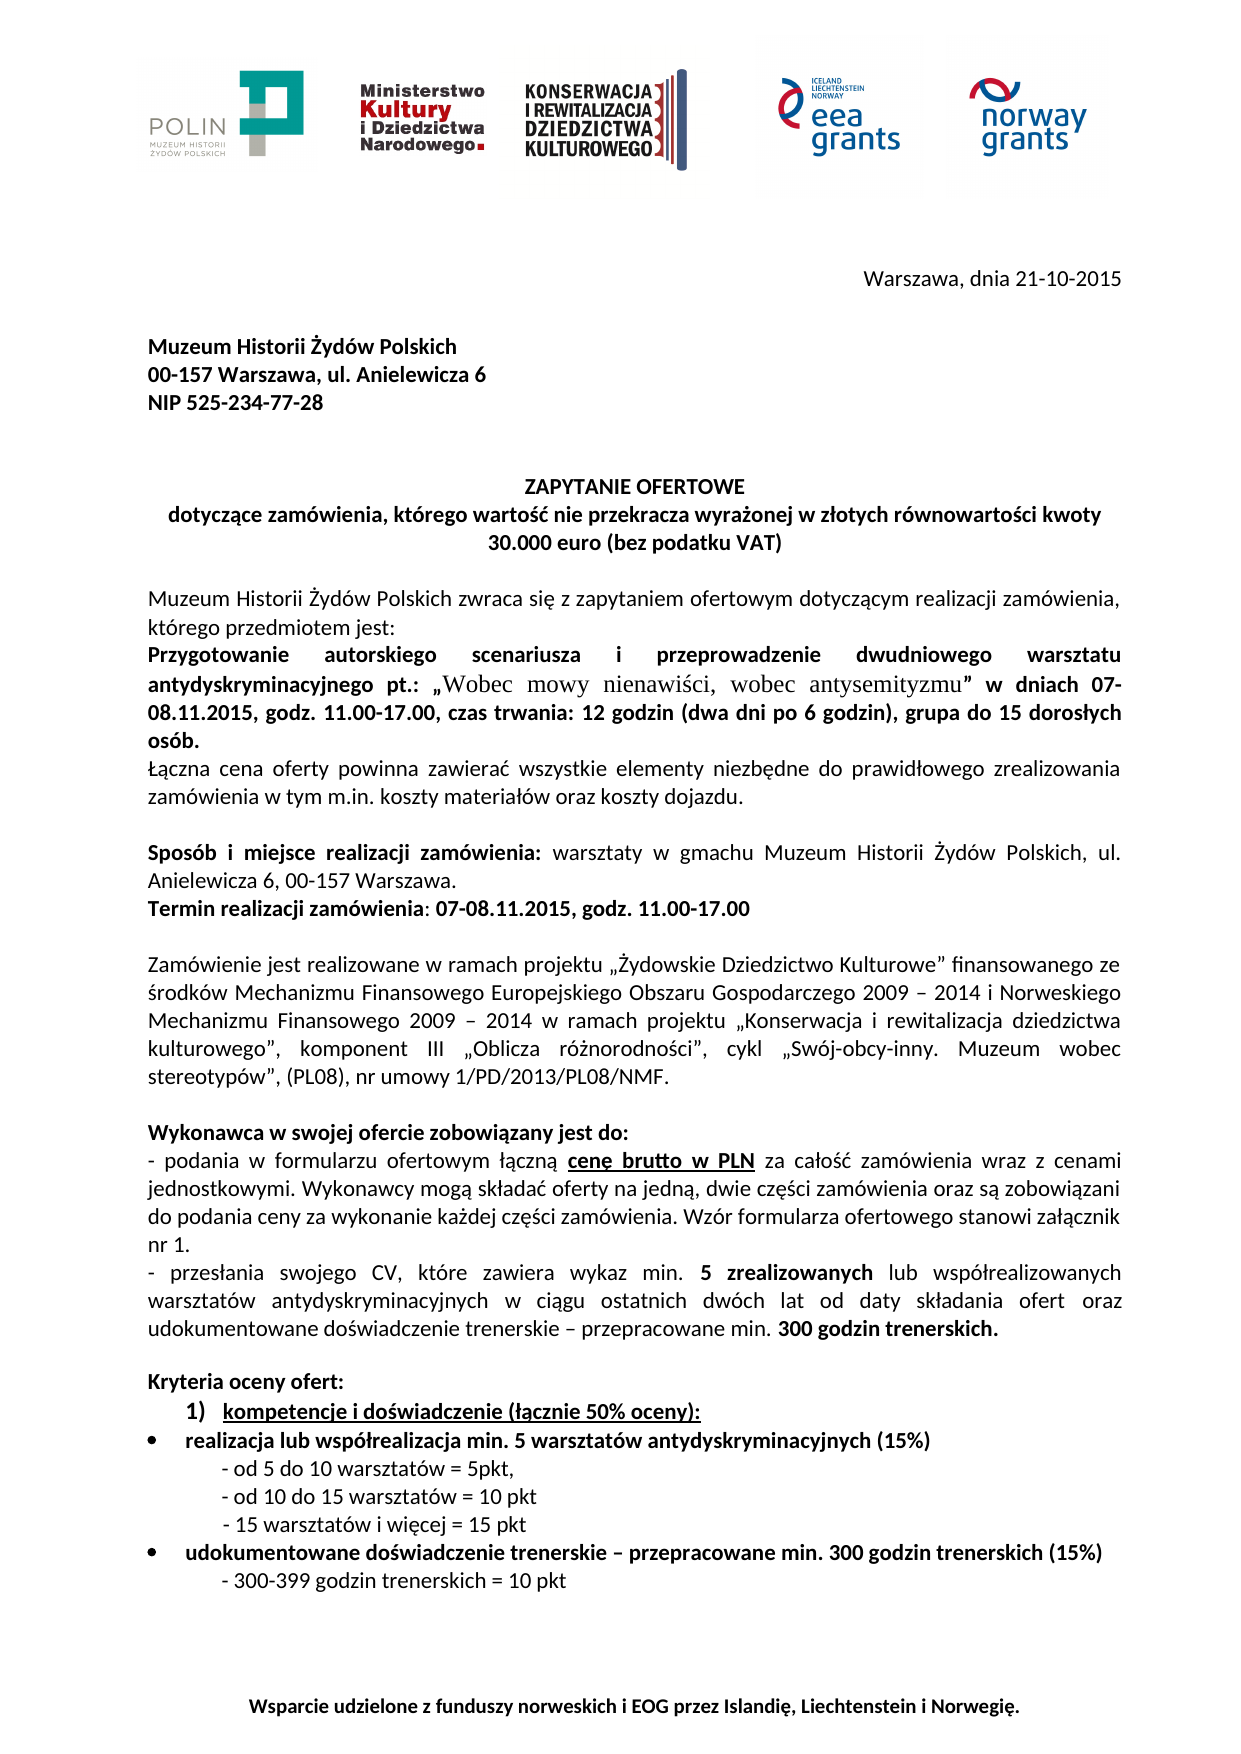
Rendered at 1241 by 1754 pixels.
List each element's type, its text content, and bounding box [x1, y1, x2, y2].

picture [136, 57, 319, 172]
text Wykonawca w swojej ofercie zobowiązany jest do: [148, 1118, 1122, 1146]
text 00-157 Warszawa, ul. Anielewicza 6 [148, 360, 1122, 388]
picture [499, 45, 710, 199]
text - 300-399 godzin trenerskich = 10 pkt [148, 1566, 1122, 1594]
text dotyczące zamówienia, którego wartość nie przekracza wyrażonej w złotych równowartości kwoty 30.000 euro (bez podatku VAT) [148, 501, 1122, 557]
text - od 5 do 10 warsztatów = 5pkt, [148, 1454, 1122, 1482]
picture [946, 35, 1110, 199]
text Termin realizacji zamówienia: 07-08.11.2015, godz. 11.00-17.00 [148, 894, 1122, 922]
list kompetencje i doświadczenie (łącznie 50% oceny): [185, 1395, 1122, 1426]
text NIP 525-234-77-28 [148, 388, 1122, 416]
text Warszawa, dnia 21-10-2015 [148, 264, 1122, 292]
text Muzeum Historii Żydów Polskich zwraca się z zapytaniem ofertowym dotyczącym realizacji zamówienia, którego przedmiotem jest: [148, 584, 1122, 641]
picture [358, 81, 487, 156]
subtitle ZAPYTANIE OFERTOWE [148, 472, 1122, 501]
list realizacja lub współrealizacja min. 5 warsztatów antydyskryminacyjnych (15%) [148, 1426, 1122, 1454]
text - przesłania swojego CV, które zawiera wykaz min. 5 zrealizowanych lub współrealizowanych warsztatów antydyskryminacyjnych w ciągu ostatnich dwóch lat od daty składania ofert oraz udokumentowane doświadczenie trenerskie – przepracowane min. 300 godzin trenerskich. [148, 1258, 1122, 1342]
text - od 10 do 15 warsztatów = 10 pkt [148, 1482, 1122, 1510]
list - podania w formularzu ofertowym łączną cenę brutto w PLN za całość zamówienia wraz z cenami jednostkowymi. Wykonawcy mogą składać oferty na jedną, dwie części zamówienia oraz są zobowiązani do podania ceny za wykonanie każdej części zamówienia. Wzór formularza ofertowego stanowi załącznik nr 1. [148, 1146, 1122, 1258]
text Łączna cena oferty powinna zawierać wszystkie elementy niezbędne do prawidłowego zrealizowania zamówienia w tym m.in. koszty materiałów oraz koszty dojazdu. [148, 754, 1122, 810]
list udokumentowane doświadczenie trenerskie – przepracowane min. 300 godzin trenerskich (15%) [148, 1538, 1122, 1566]
text Przygotowanie autorskiego scenariusza i przeprowadzenie dwudniowego warsztatu antydyskryminacyjnego pt.: „Wobec mowy nienawiści, wobec antysemityzmu” w dniach 07-08.11.2015, godz. 11.00-17.00, czas trwania: 12 godzin (dwa dni po 6 godzin), grupa do 15 dorosłych osób. [148, 641, 1122, 754]
text Sposób i miejsce realizacji zamówienia: warsztaty w gmachu Muzeum Historii Żydów Polskich, ul. Anielewicza 6, 00-157 Warszawa. [148, 838, 1122, 894]
picture [754, 35, 924, 199]
list - 15 warsztatów i więcej = 15 pkt [223, 1510, 1122, 1538]
text Kryteria oceny ofert: [148, 1367, 1122, 1395]
text Zamówienie jest realizowane w ramach projektu „Żydowskie Dziedzictwo Kulturowe” finansowanego ze środków Mechanizmu Finansowego Europejskiego Obszaru Gospodarczego 2009 – 2014 i Norweskiego Mechanizmu Finansowego 2009 – 2014 w ramach projektu „Konserwacja i rewitalizacja dziedzictwa kulturowego”, komponent III „Oblicza różnorodności”, cykl „Swój-obcy-inny. Muzeum wobec stereotypów”, (PL08), nr umowy 1/PD/2013/PL08/NMF. [148, 950, 1122, 1090]
text Muzeum Historii Żydów Polskich [148, 332, 1122, 360]
